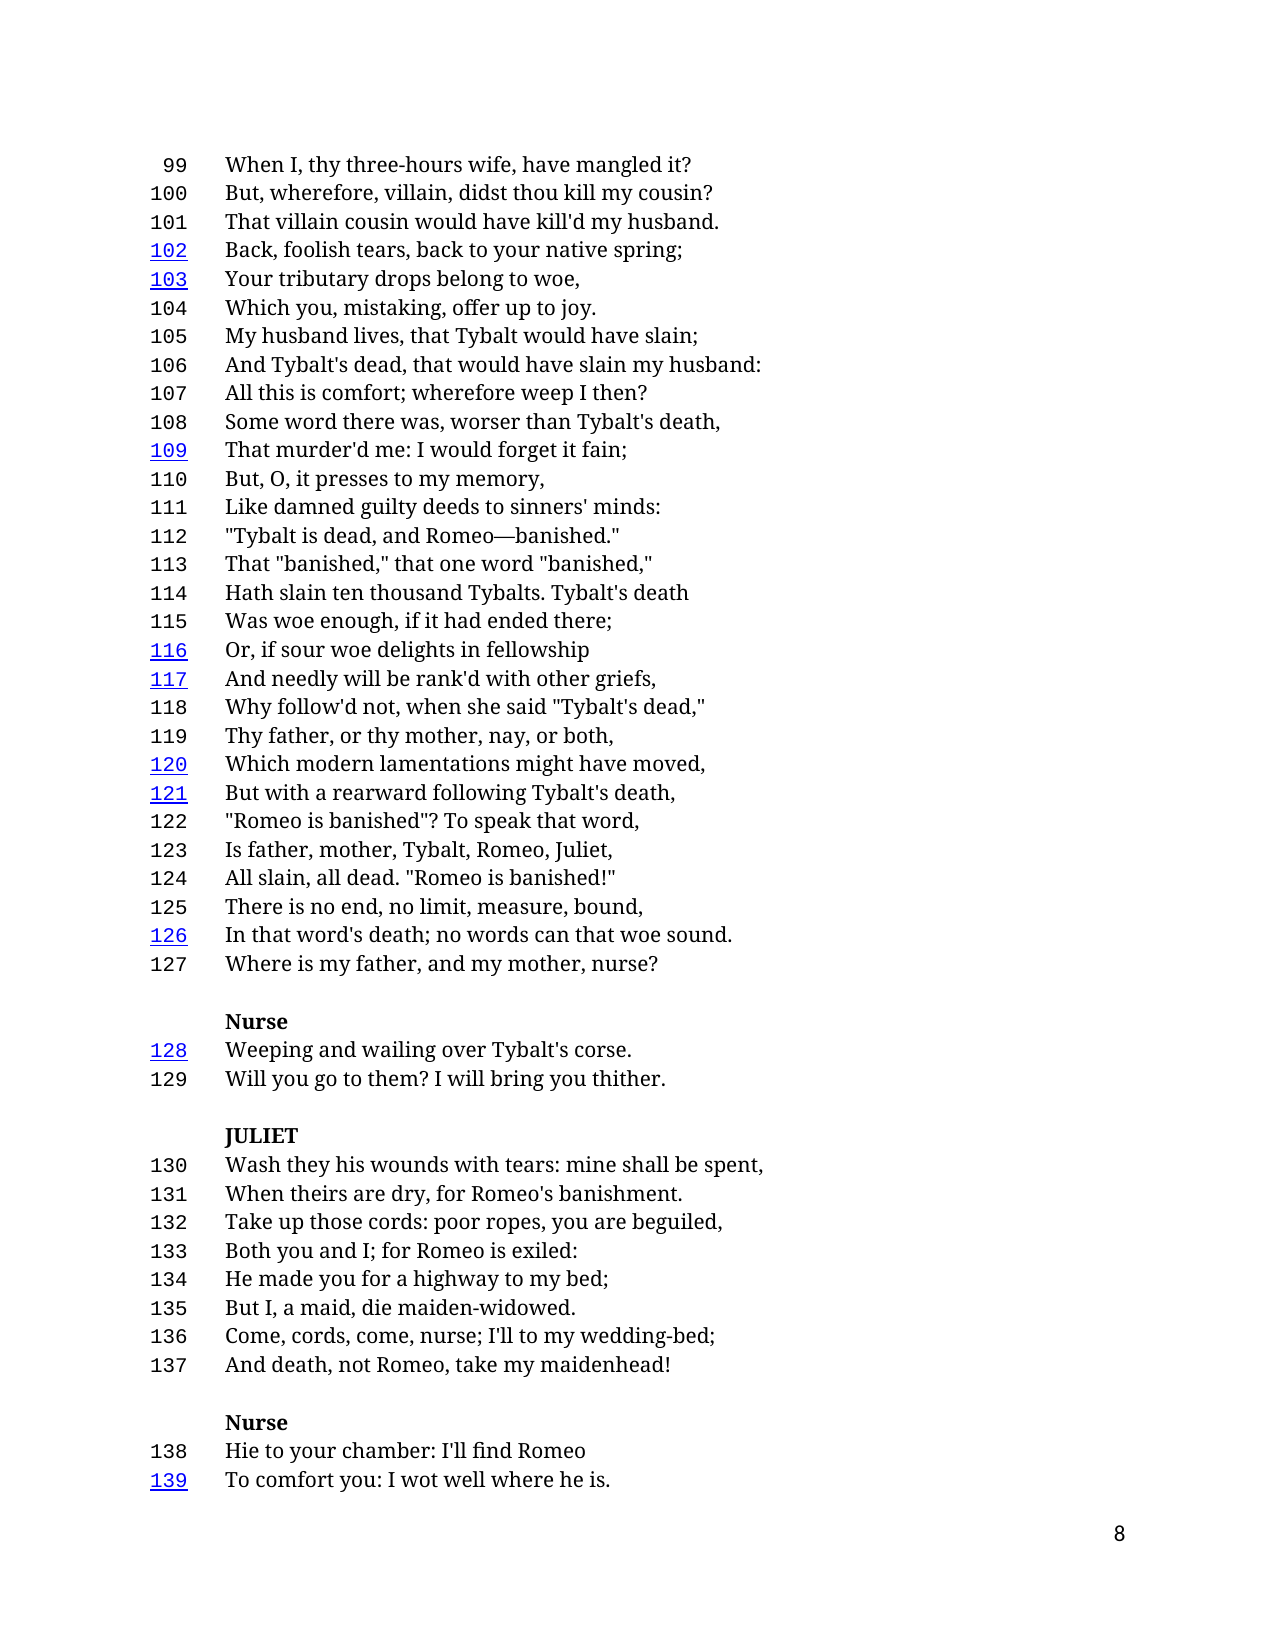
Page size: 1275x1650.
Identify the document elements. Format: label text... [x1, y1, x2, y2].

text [150, 1408, 1125, 1493]
text JULIET 130 Wash they his wounds with tears: mine shall be spent, 131 When theirs are dry, for Romeo's banishment. 132 Take up those cords: poor ropes, you are beguiled, 133 Both you and I; for Romeo is exiled: 134 He made you for a highway to my bed; 135 But I, a maid, die maiden-widowed. 136 Come, cords, come, nurse; I'll to my wedding-bed; 137 And death, not Romeo, take my maidenhead! [150, 1122, 1125, 1378]
text Nurse 128 Weeping and wailing over Tybalt's corse. 129 Will you go to them? I will bring you thither. [150, 1007, 1125, 1092]
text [150, 150, 1125, 978]
